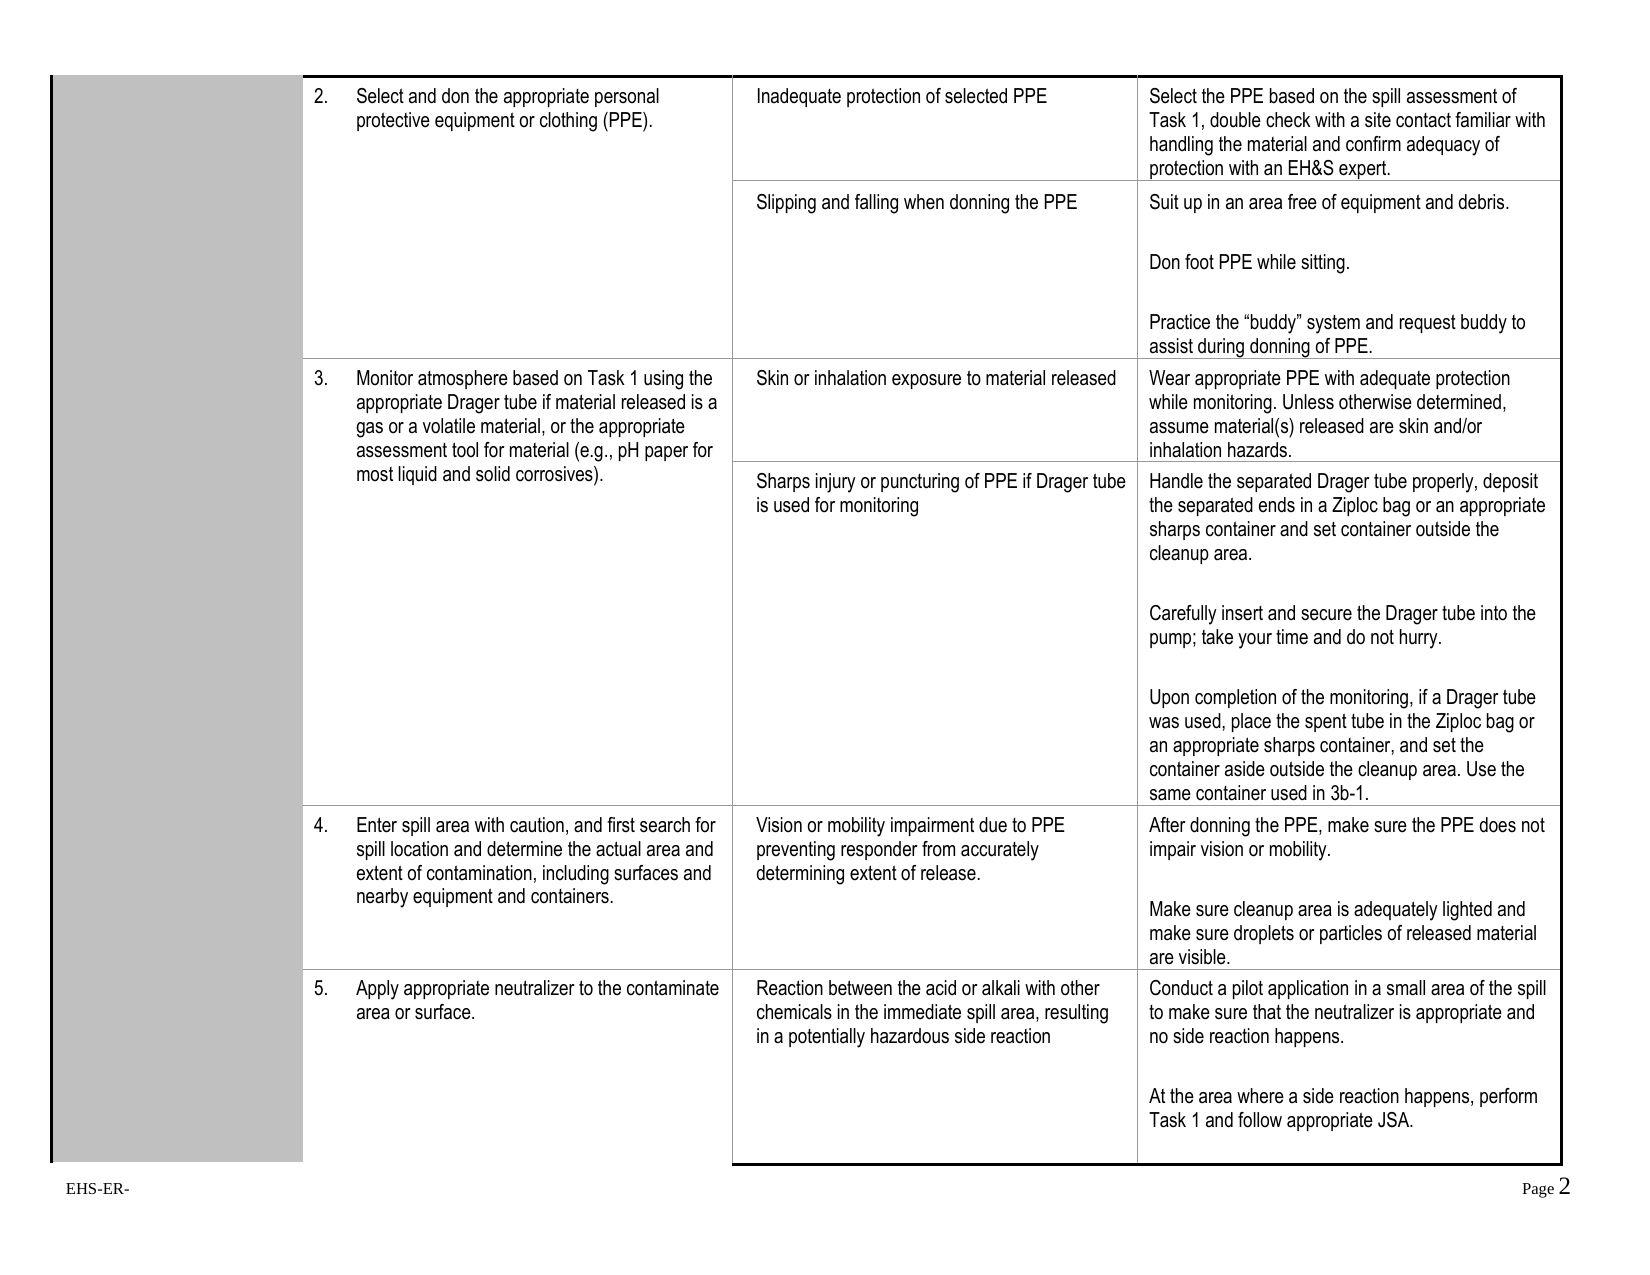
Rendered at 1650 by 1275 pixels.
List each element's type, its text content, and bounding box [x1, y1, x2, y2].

table_cell Slipping and falling when donning the PPE [733, 181, 1137, 358]
table_cell Select the PPE based on the spill assessment of Task 1, double check with a site contact familiar with handling the material and confirm adequacy of protection with an EH&S expert. [1138, 78, 1560, 180]
table_cell Handle the separated Drager tube properly, deposit the separated ends in a Ziploc bag or an appropriate sharps container and set container outside the cleanup area. Carefully insert and secure the Drager tube into the pump; take your time and do not hurry. Upon completion of the monitoring, if a Drager tube was used, place the spent tube in the Ziploc bag or an appropriate sharps container, and set the container aside outside the cleanup area. Use the same container used in 3b-1. [1138, 462, 1560, 805]
table_cell Sharps injury or puncturing of PPE if Drager tube is used for monitoring [733, 462, 1137, 805]
table_cell 3. Monitor atmosphere based on Task 1 using the appropriate Drager tube if material released is a gas or a volatile material, or the appropriate assessment tool for material (e.g., pH paper for most liquid and solid corrosives). [303, 359, 732, 805]
table_cell After donning the PPE, make sure the PPE does not impair vision or mobility. Make sure cleanup area is adequately lighted and make sure droplets or particles of released material are visible. [1138, 806, 1560, 969]
table_cell Reaction between the acid or alkali with other chemicals in the immediate spill area, resulting in a potentially hazardous side reaction [733, 970, 1137, 1162]
table_cell Skin or inhalation exposure to material released [733, 359, 1137, 461]
table_cell 2. Select and don the appropriate personal protective equipment or clothing (PPE). [303, 78, 732, 358]
table_cell Wear appropriate PPE with adequate protection while monitoring. Unless otherwise determined, assume material(s) released are skin and/or inhalation hazards. [1138, 359, 1560, 461]
table_cell Inadequate protection of selected PPE [733, 78, 1137, 180]
table_cell 4. Enter spill area with caution, and first search for spill location and determine the actual area and extent of contamination, including surfaces and nearby equipment and containers. [303, 806, 732, 969]
table_cell Conduct a pilot application in a small area of the spill to make sure that the neutralizer is appropriate and no side reaction happens. At the area where a side reaction happens, perform Task 1 and follow appropriate JSA. [1138, 970, 1560, 1162]
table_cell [303, 970, 732, 1162]
table_cell Suit up in an area free of equipment and debris. Don foot PPE while sitting. Practice the “buddy” system and request buddy to assist during donning of PPE. [1138, 181, 1560, 358]
table_cell Vision or mobility impairment due to PPE preventing responder from accurately determining extent of release. [733, 806, 1137, 969]
